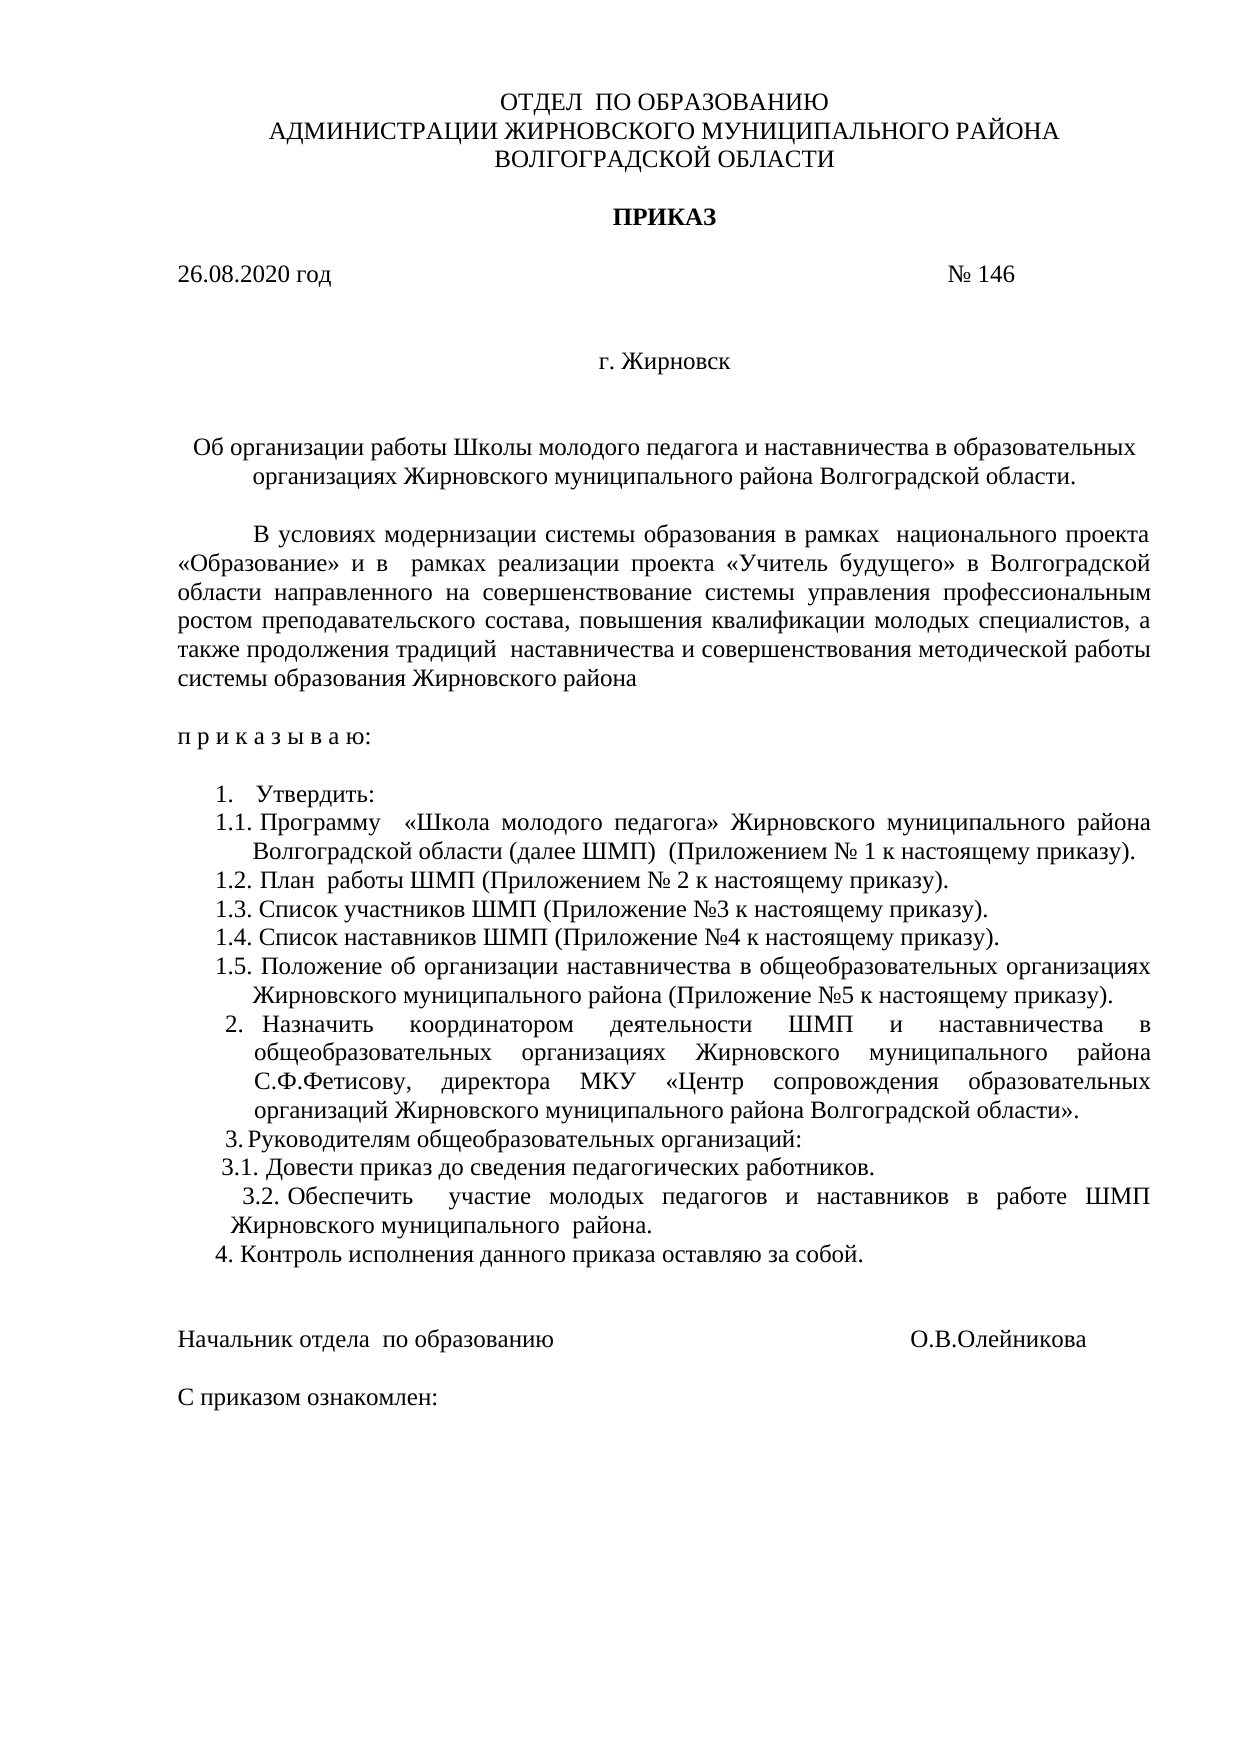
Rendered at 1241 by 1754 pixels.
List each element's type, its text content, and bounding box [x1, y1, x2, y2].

text 1.5. Положение об организации наставничества в общеобразовательных организациях Жирновского муниципального района (Приложение №5 к настоящему приказу). [215, 951, 1152, 1009]
text АДМИНИСТРАЦИИ ЖИРНОВСКОГО МУНИЦИПАЛЬНОГО РАЙОНА [177, 116, 1152, 144]
text 3.2. Обеспечить участие молодых педагогов и наставников в работе ШМП Жирновского муниципального района. [189, 1181, 1152, 1239]
text ОТДЕЛ ПО ОБРАЗОВАНИЮ [177, 87, 1152, 116]
text 1.1. Программу «Школа молодого педагога» Жирновского муниципального района Волгоградской области (далее ШМП) (Приложением № 1 к настоящему приказу). [215, 807, 1152, 865]
text 1.3. Список участников ШМП (Приложение №3 к настоящему приказу). [215, 894, 1152, 922]
text 3. Руководителям общеобразовательных организаций: [218, 1124, 1152, 1152]
text ПРИКАЗ [177, 202, 1152, 231]
text Начальник отдела по образованию О.В.Олейникова [177, 1324, 1152, 1353]
text 26.08.2020 год № 146 [177, 259, 1152, 288]
text 3.1. Довести приказ до сведения педагогических работников. [215, 1152, 1152, 1181]
text 1.2. План работы ШМП (Приложением № 2 к настоящему приказу). [215, 865, 1152, 894]
text п р и к а з ы в а ю: [177, 721, 1152, 749]
text ВОЛГОГРАДСКОЙ ОБЛАСТИ [177, 144, 1152, 173]
text 1.4. Список наставников ШМП (Приложение №4 к настоящему приказу). [215, 922, 1152, 951]
text В условиях модернизации системы образования в рамках национального проекта «Образование» и в рамках реализации проекта «Учитель будущего» в Волгоградской области направленного на совершенствование системы управления профессиональным ростом преподавательского состава, повышения квалификации молодых специалистов, а также продолжения традиций наставничества и совершенствования методической работы системы образования Жирновского района [177, 519, 1152, 692]
text С приказом ознакомлен: [177, 1382, 1152, 1411]
text 4. Контроль исполнения данного приказа оставляю за собой. [177, 1239, 1152, 1267]
text 1. Утвердить: [215, 779, 1152, 807]
text г. Жирновск [177, 346, 1152, 374]
text 2. Назначить координатором деятельности ШМП и наставничества в общеобразовательных организациях Жирновского муниципального района С.Ф.Фетисову, директора МКУ «Центр сопровождения образовательных организаций Жирновского муниципального района Волгоградской области». [218, 1009, 1152, 1124]
text Об организации работы Школы молодого педагога и наставничества в образовательных организациях Жирновского муниципального района Волгоградской области. [177, 432, 1152, 490]
